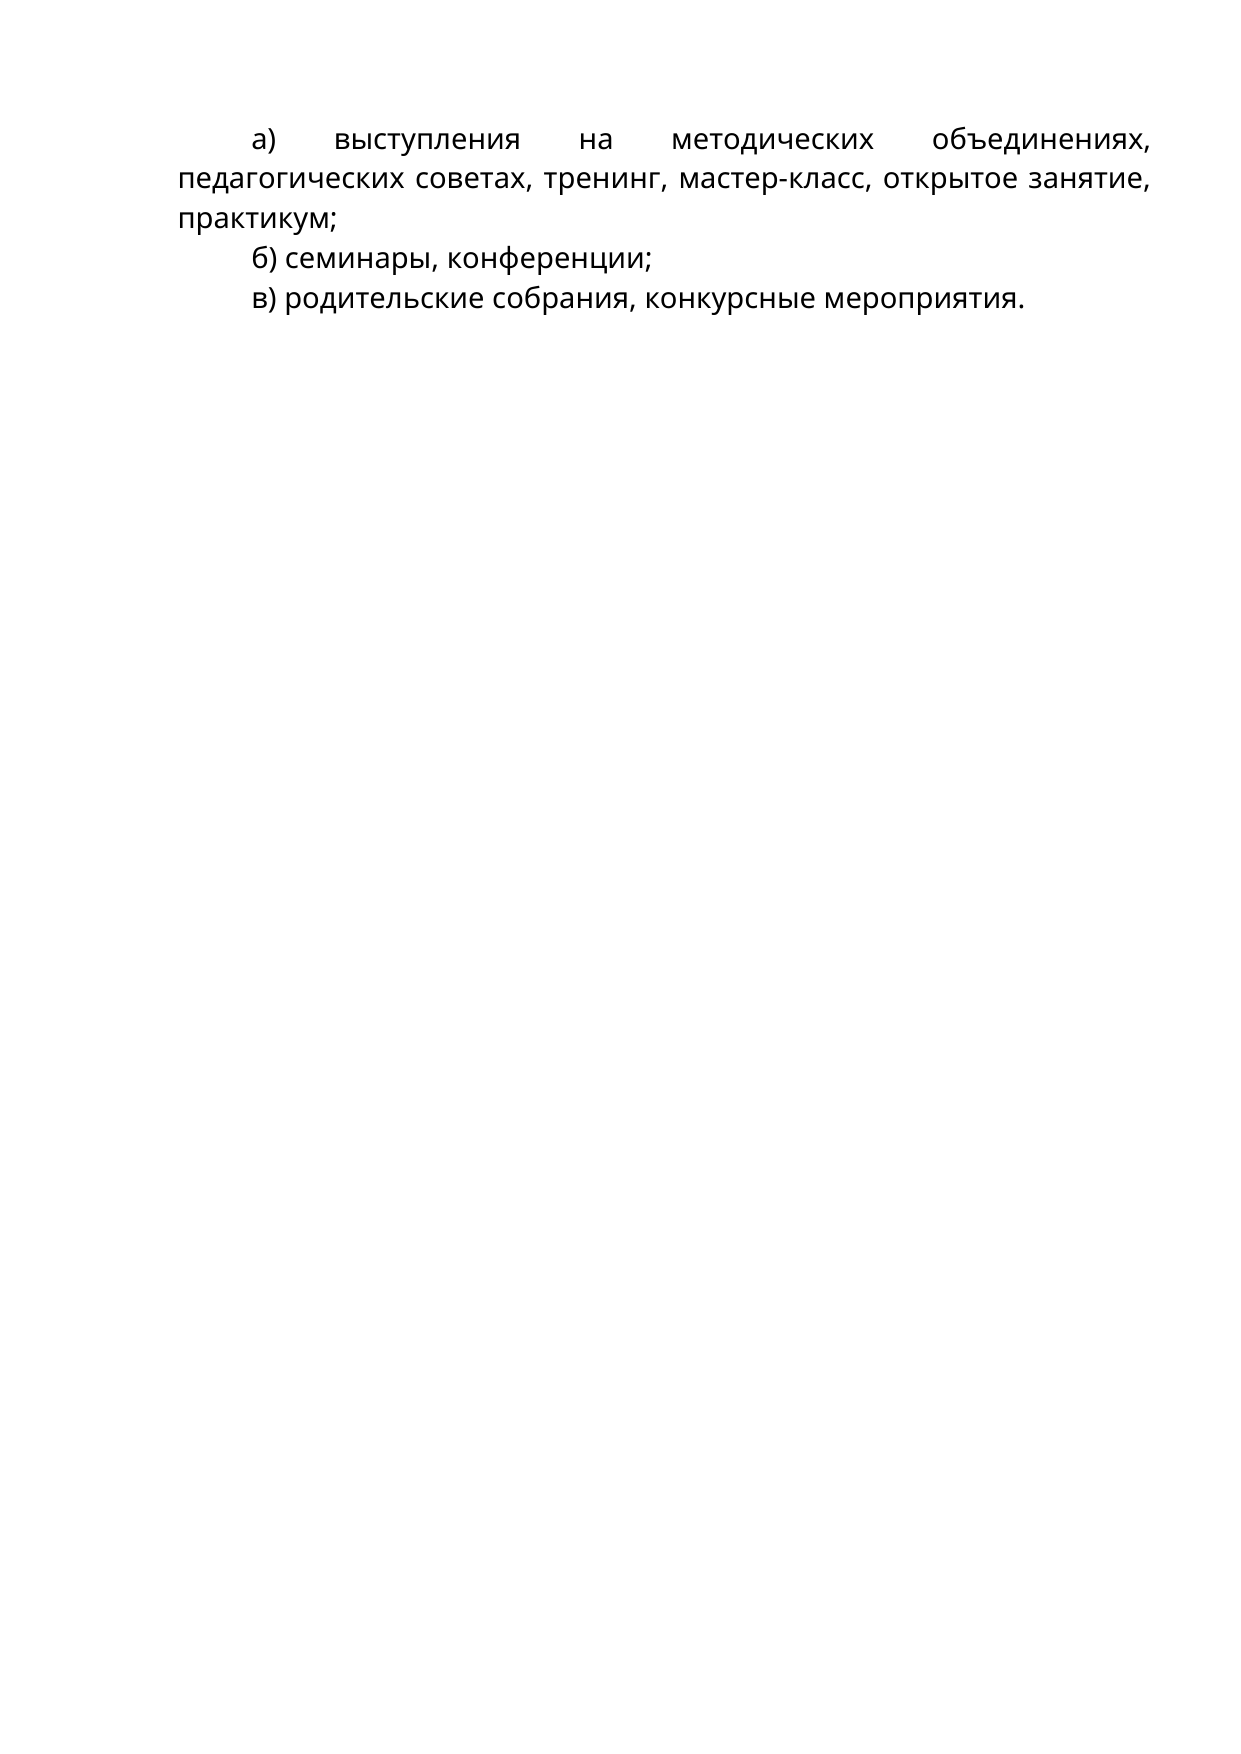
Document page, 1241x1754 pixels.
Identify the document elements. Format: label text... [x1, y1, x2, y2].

text б) семинары, конференции; [177, 237, 1152, 277]
text в) родительские собрания, конкурсные мероприятия. [177, 277, 1152, 317]
text а) выступления на методических объединениях, педагогических советах, тренинг, мастер-класс, открытое занятие, практикум; [177, 118, 1152, 237]
